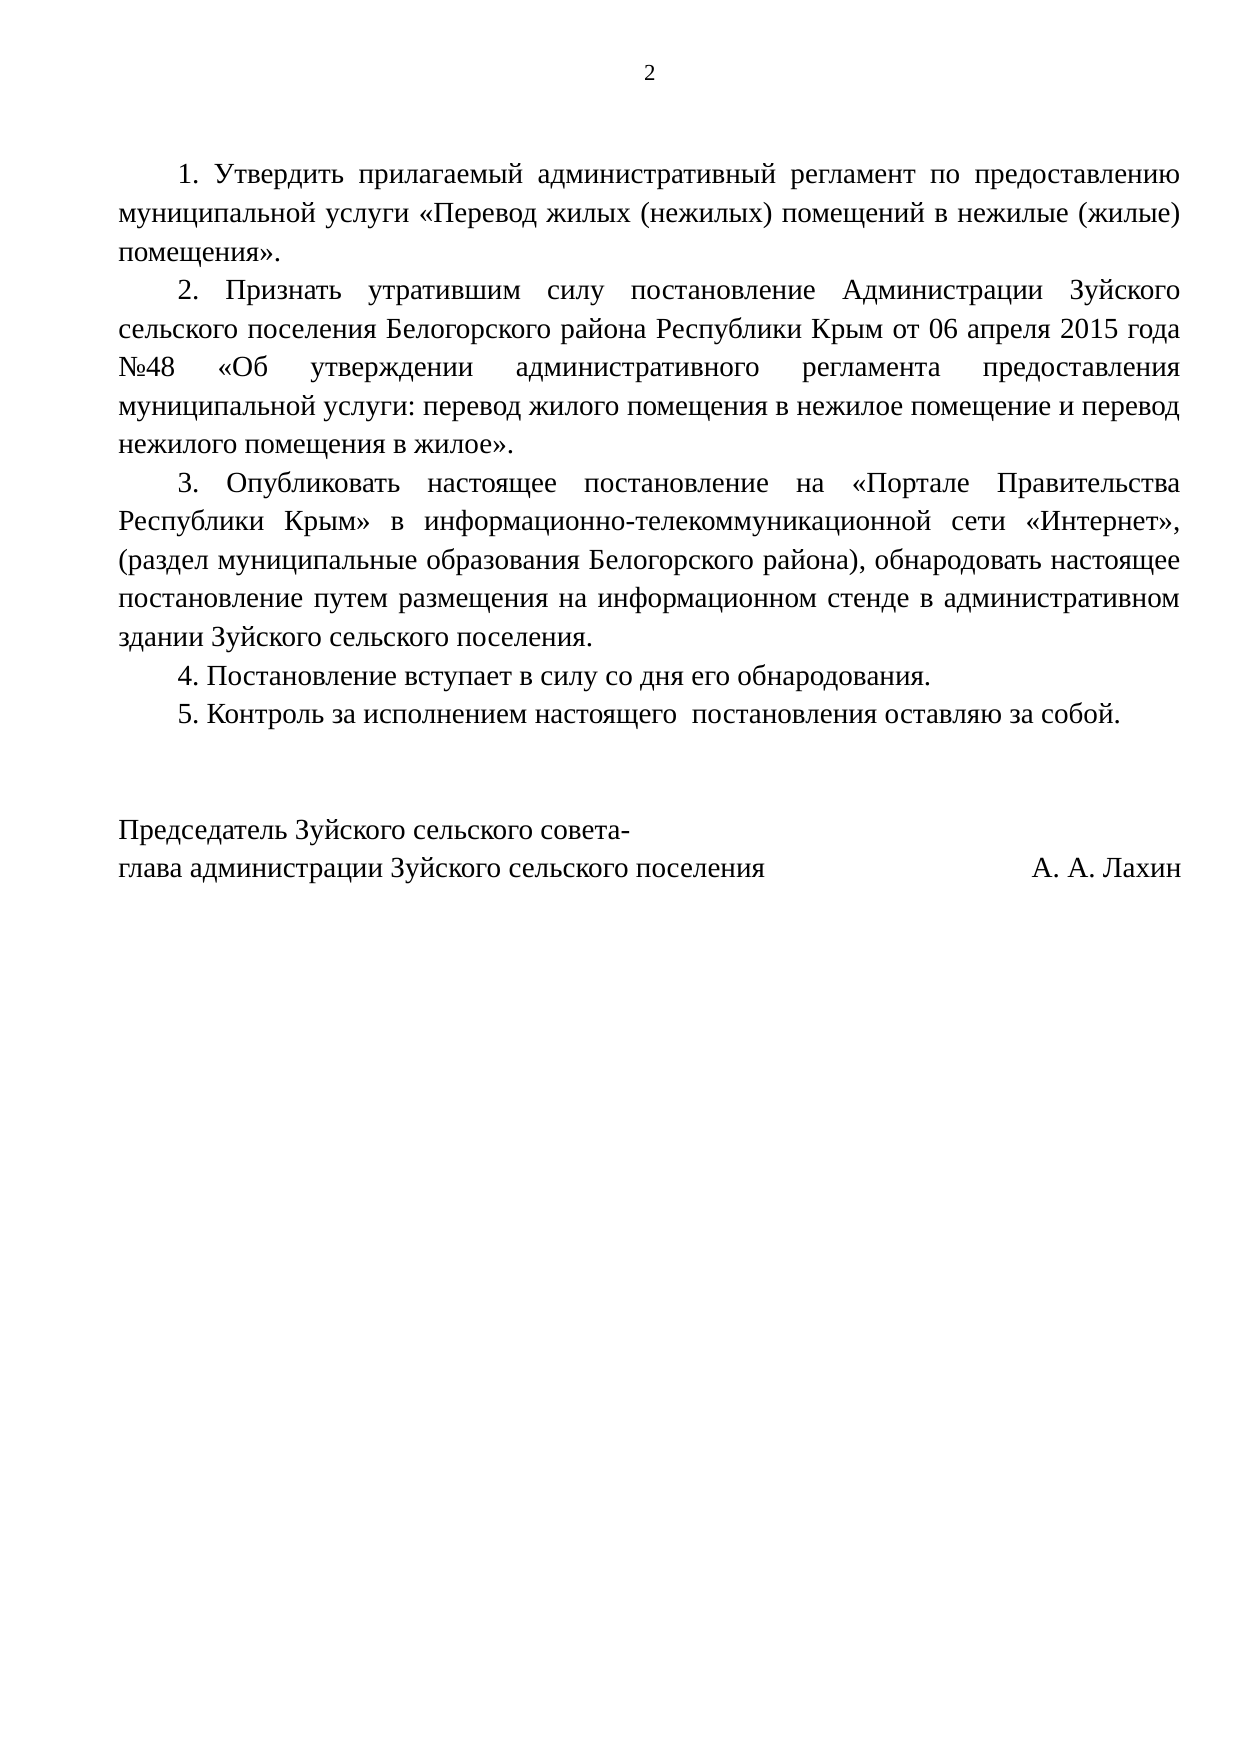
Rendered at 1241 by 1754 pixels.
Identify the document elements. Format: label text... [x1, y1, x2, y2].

text 4. Постановление вступает в силу со дня его обнародования. [118, 658, 1181, 691]
text 3. Опубликовать настоящее постановление на «Портале Правительства Республики Крым» в информационно-телекоммуникационной сети «Интернет», (раздел муниципальные образования Белогорского района), обнародовать настоящее постановление путем размещения на информационном стенде в административном здании Зуйского сельского поселения. [118, 465, 1181, 653]
text 2. Признать утратившим силу постановление Администрации Зуйского сельского поселения Белогорского района Республики Крым от 06 апреля 2015 года №48 «Об утверждении административного регламента предоставления муниципальной услуги: перевод жилого помещения в нежилое помещение и перевод нежилого помещения в жилое». [118, 272, 1181, 460]
table_header А. А. Лахин [812, 812, 1192, 888]
text 5. Контроль за исполнением настоящего постановления оставляю за собой. [118, 696, 1181, 730]
text 1. Утвердить прилагаемый административный регламент по предоставлению муниципальной услуги «Перевод жилых (нежилых) помещений в нежилые (жилые) помещения». [118, 157, 1181, 267]
table_header Председатель Зуйского сельского совета- глава администрации Зуйского сельского поселения [107, 812, 812, 888]
